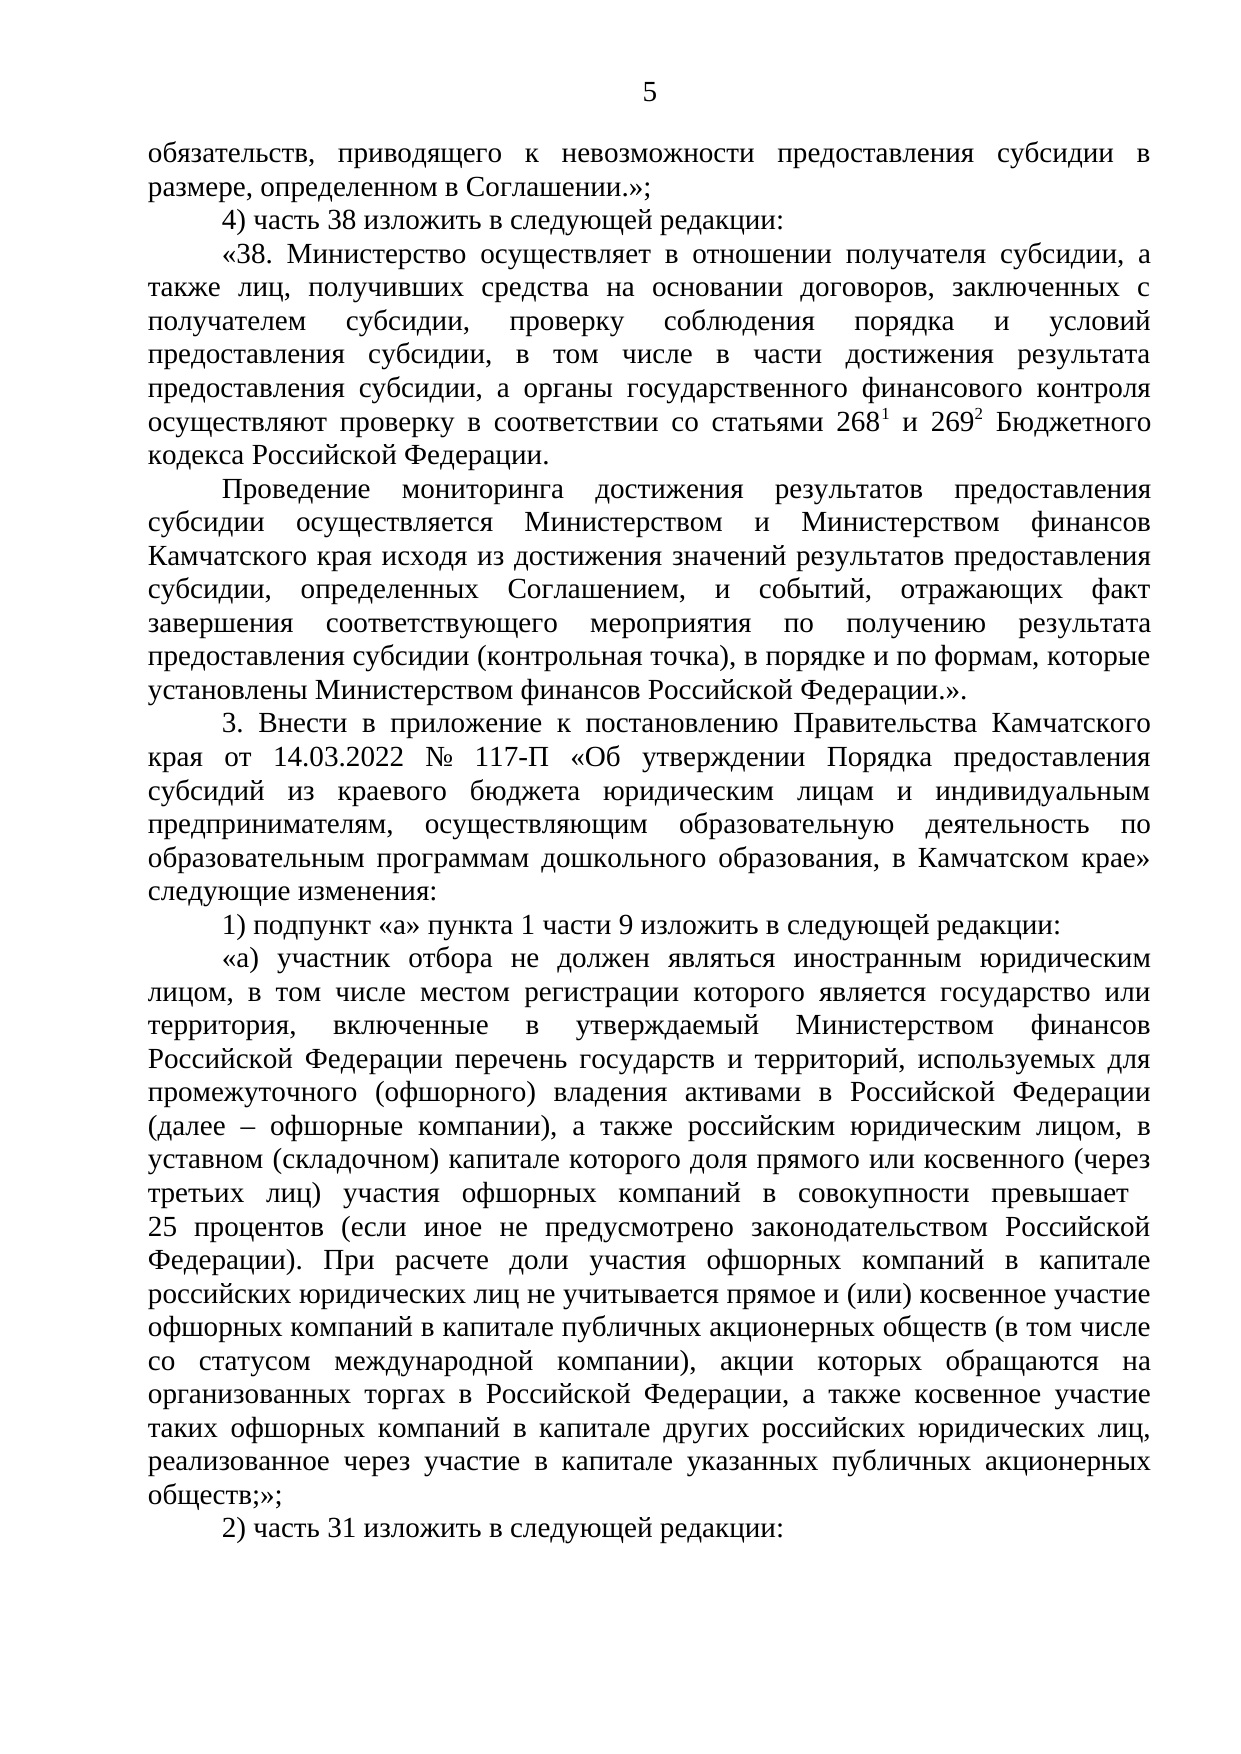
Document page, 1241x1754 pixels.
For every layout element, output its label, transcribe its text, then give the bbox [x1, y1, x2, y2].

text Проведение мониторинга достижения результатов предоставления субсидии осуществляется Министерством и Министерством финансов Камчатского края исходя из достижения значений результатов предоставления субсидии, определенных Соглашением, и событий, отражающих факт завершения соответствующего мероприятия по получению результата предоставления субсидии (контрольная точка), в порядке и по формам, которые установлены Министерством финансов Российской Федерации.». [148, 471, 1152, 706]
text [148, 135, 1152, 202]
text 1) подпункт «а» пункта 1 части 9 изложить в следующей редакции: [148, 907, 1152, 940]
text «а) участник отбора не должен являться иностранным юридическим лицом, в том числе местом регистрации которого является государство или территория, включенные в утверждаемый Министерством финансов Российской Федерации перечень государств и территорий, используемых для промежуточного (офшорного) владения активами в Российской Федерации (далее – офшорные компании), а также российским юридическим лицом, в уставном (складочном) капитале которого доля прямого или косвенного (через третьих лиц) участия офшорных компаний в совокупности превышает 25 процентов (если иное не предусмотрено законодательством Российской Федерации). При расчете доли участия офшорных компаний в капитале российских юридических лиц не учитывается прямое и (или) косвенное участие офшорных компаний в капитале публичных акционерных обществ (в том числе со статусом международной компании), акции которых обращаются на организованных торгах в Российской Федерации, а также косвенное участие таких офшорных компаний в капитале других российских юридических лиц, реализованное через участие в капитале указанных публичных акционерных обществ;»; [148, 940, 1152, 1511]
text 3. Внести в приложение к постановлению Правительства Камчатского края от 14.03.2022 № 117-П «Об утверждении Порядка предоставления субсидий из краевого бюджета юридическим лицам и индивидуальным предпринимателям, осуществляющим образовательную деятельность по образовательным программам дошкольного образования, в Камчатском крае» следующие изменения: [148, 706, 1152, 907]
text 4) часть 38 изложить в следующей редакции: [148, 202, 1152, 236]
text «38. Министерство осуществляет в отношении получателя субсидии, а также лиц, получивших средства на основании договоров, заключенных с получателем субсидии, проверку соблюдения порядка и условий предоставления субсидии, в том числе в части достижения результата предоставления субсидии, а органы государственного финансового контроля осуществляют проверку в соответствии со статьями 2681 и 2692 Бюджетного кодекса Российской Федерации. [148, 236, 1152, 471]
text 2) часть 31 изложить в следующей редакции: [148, 1511, 1152, 1544]
